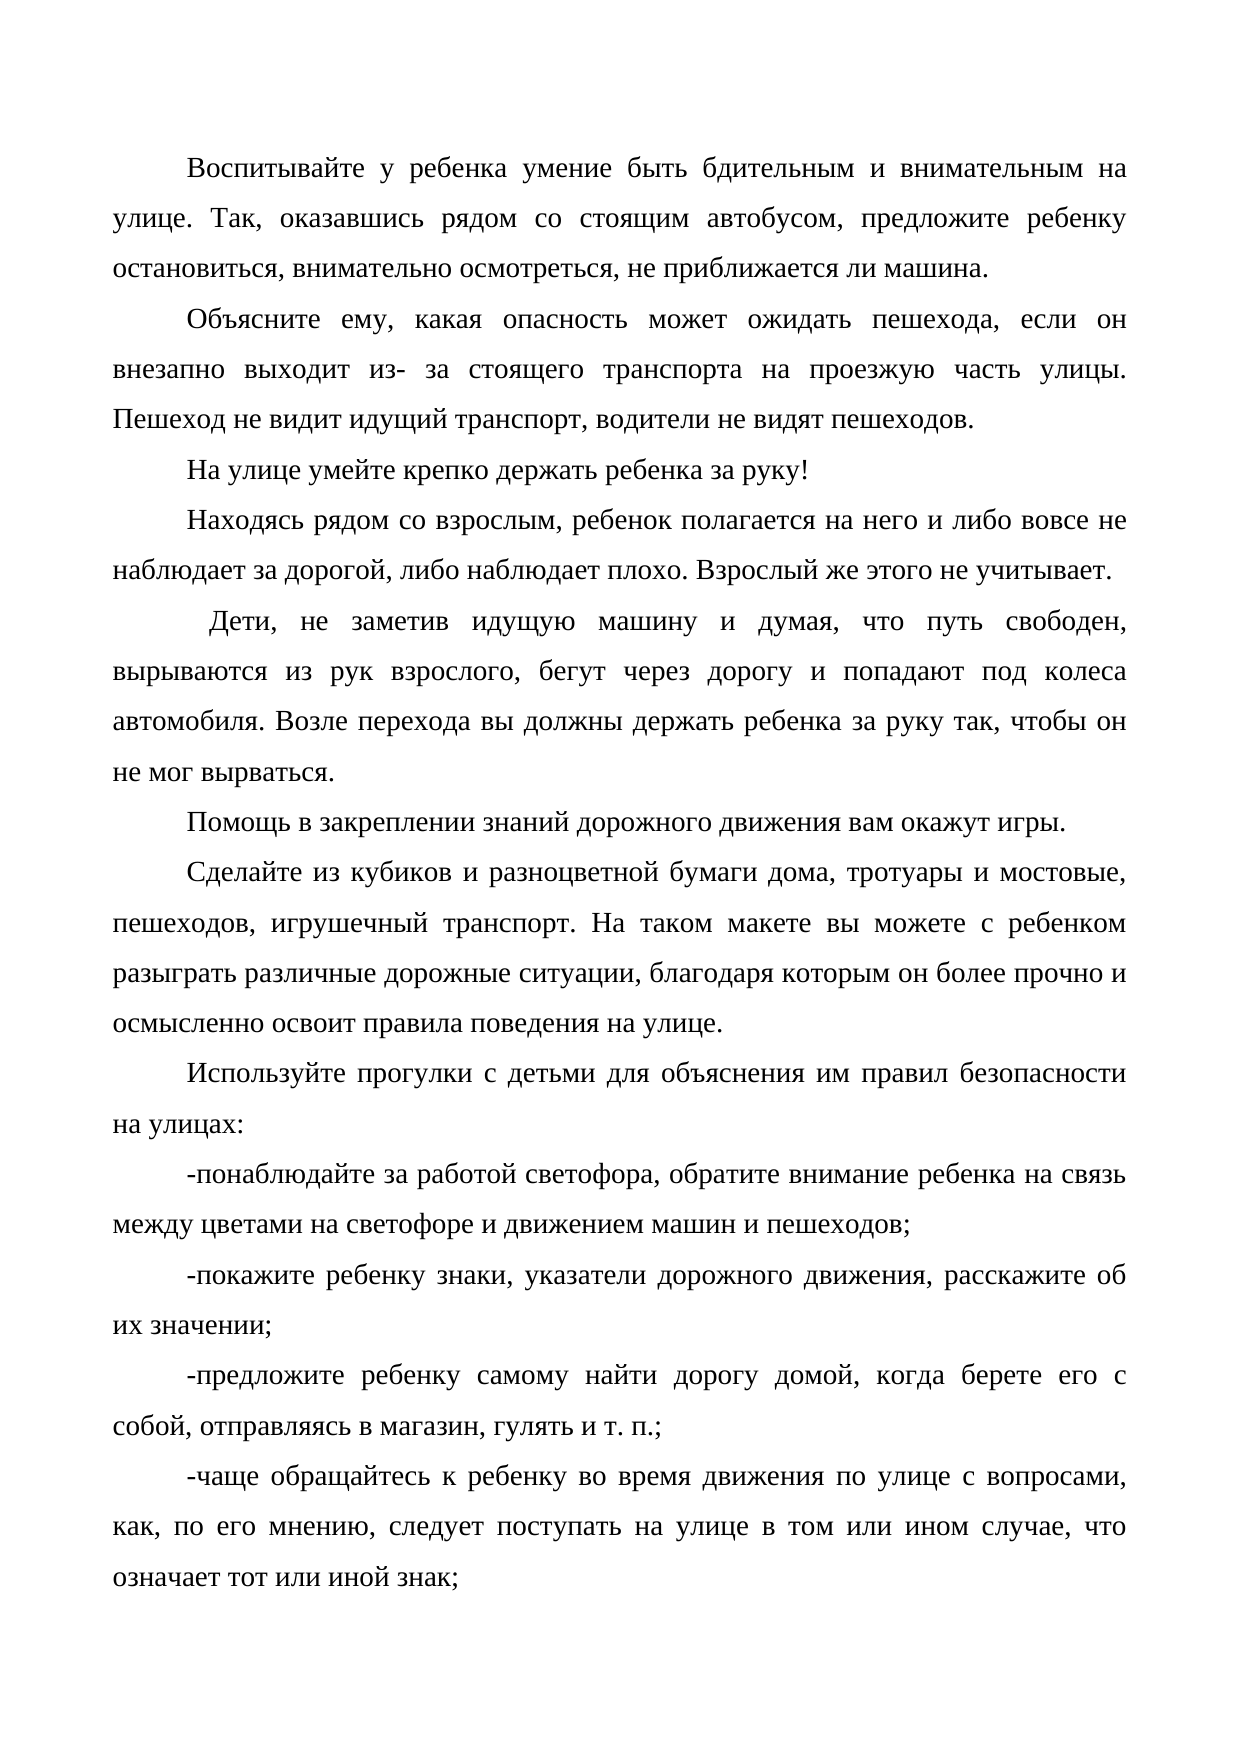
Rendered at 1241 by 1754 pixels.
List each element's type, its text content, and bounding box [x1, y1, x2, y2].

text Сделайте из кубиков и разноцветной бумаги дома, тротуары и мостовые, пешеходов, игрушечный транспорт. На таком макете вы можете с ребенком разыграть различные дорожные ситуации, благодаря которым он более прочно и осмысленно освоит правила поведения на улице. [112, 854, 1128, 1039]
text -понаблюдайте за работой светофора, обратите внимание ребенка на связь между цветами на светофоре и движением машин и пешеходов; [112, 1156, 1128, 1240]
text Используйте прогулки с детьми для объяснения им правил безопасности на улицах: [112, 1056, 1128, 1139]
text Воспитывайте у ребенка умение быть бдительным и внимательным на улице. Так, оказавшись рядом со стоящим автобусом, предложите ребенку остановиться, внимательно осмотреться, не приближается ли машина. [112, 150, 1128, 284]
text -предложите ребенку самому найти дорогу домой, когда берете его с собой, отправляясь в магазин, гулять и т. п.; [112, 1357, 1128, 1441]
text На улице умейте крепко держать ребенка за руку! [112, 452, 1128, 485]
text Объясните ему, какая опасность может ожидать пешехода, если он внезапно выходит из- за стоящего транспорта на проезжую часть улицы. Пешеход не видит идущий транспорт, водители не видят пешеходов. [112, 301, 1128, 435]
text -покажите ребенку знаки, указатели дорожного движения, расскажите об их значении; [112, 1257, 1128, 1341]
text Находясь рядом со взрослым, ребенок полагается на него и либо вовсе не наблюдает за дорогой, либо наблюдает плохо. Взрослый же этого не учитывает. [112, 502, 1128, 586]
text Помощь в закреплении знаний дорожного движения вам окажут игры. [112, 804, 1128, 838]
text -чаще обращайтесь к ребенку во время движения по улице с вопросами, как, по его мнению, следует поступать на улице в том или ином случае, что означает тот или иной знак; [112, 1458, 1128, 1592]
text Дети, не заметив идущую машину и думая, что путь свободен, вырываются из рук взрослого, бегут через дорогу и попадают под колеса автомобиля. Возле перехода вы должны держать ребенка за руку так, чтобы он не мог вырваться. [112, 603, 1128, 787]
